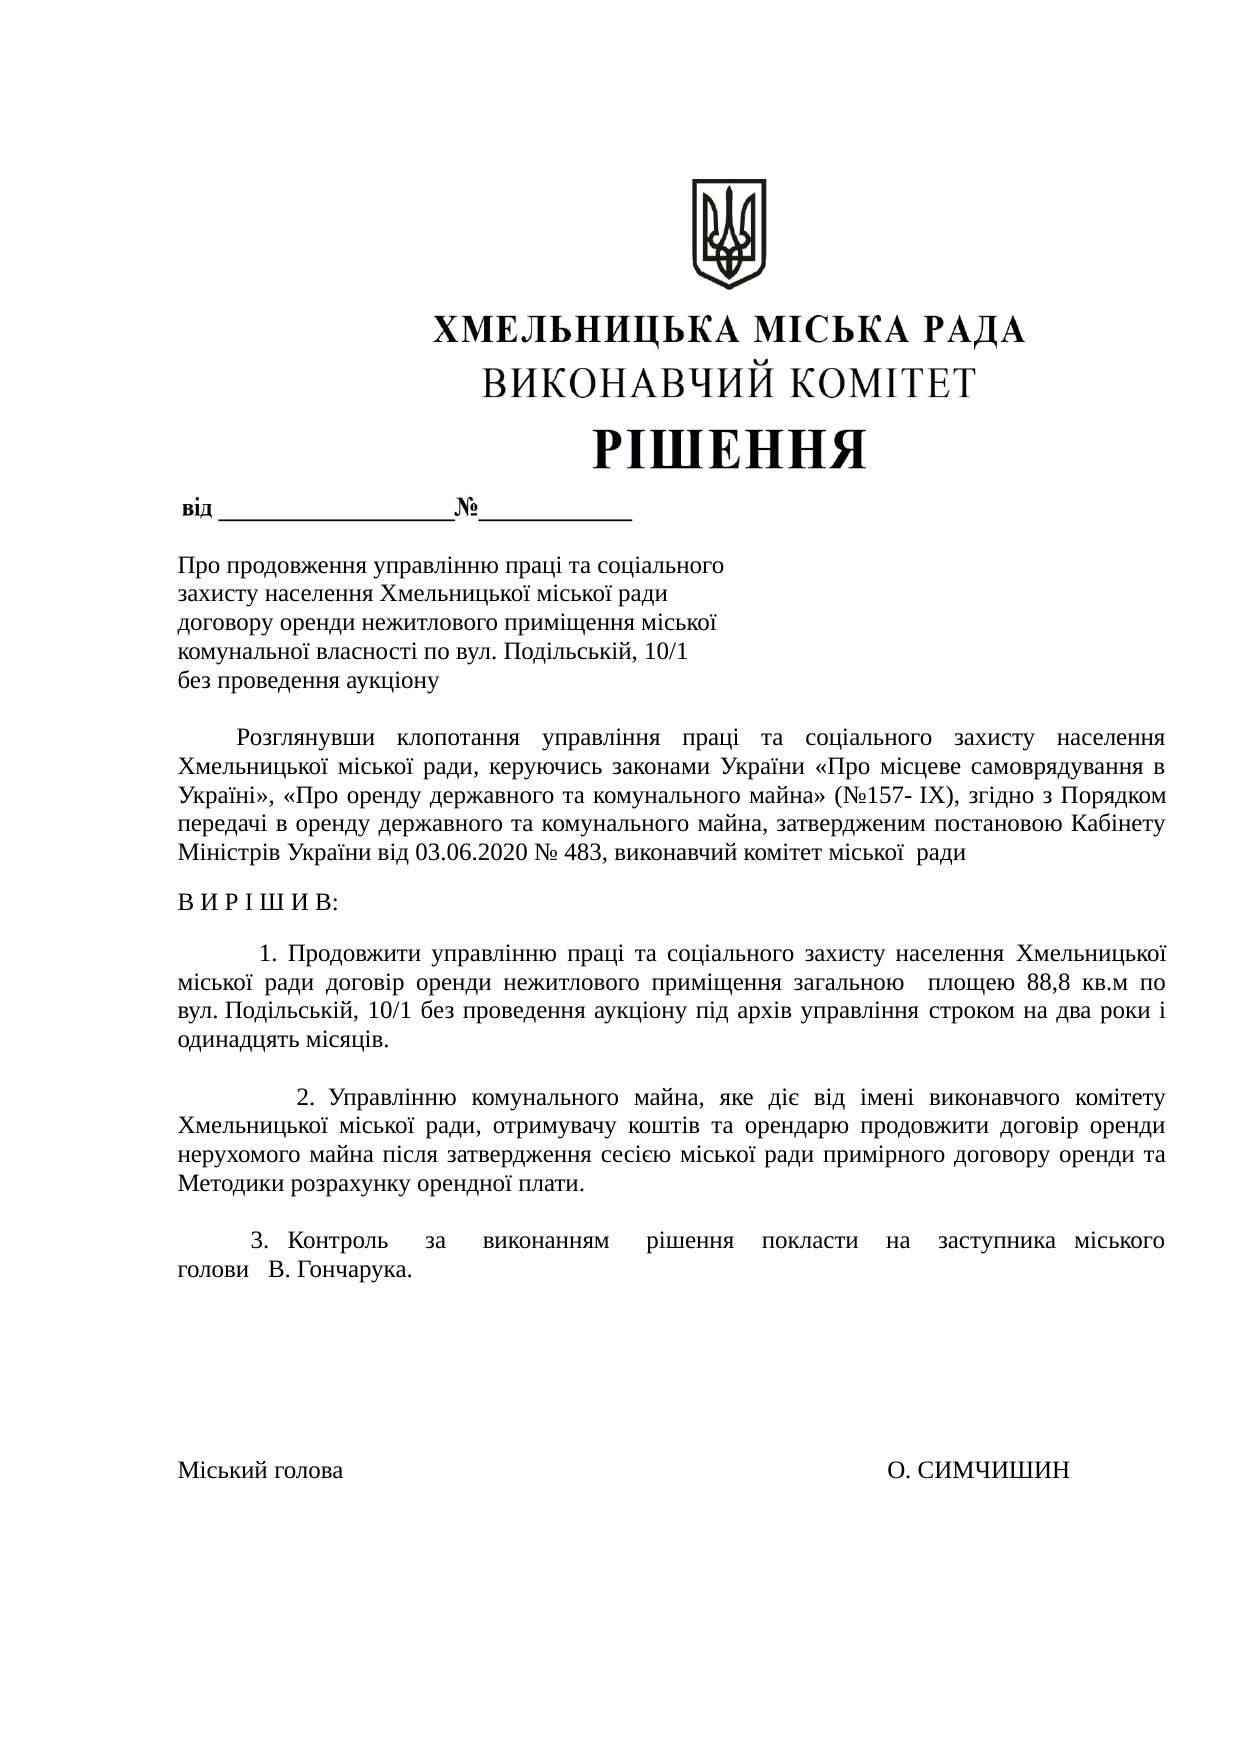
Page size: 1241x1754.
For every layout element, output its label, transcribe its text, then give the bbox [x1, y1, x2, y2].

text договору оренди нежитлового приміщення міської [177, 607, 1167, 636]
text 2. Управлінню комунального майна, яке діє від імені виконавчого комітету Хмельницької міської ради, отримувачу коштів та орендарю продовжити договір оренди нерухомого майна після затвердження сесією міської ради примірного договору оренди та Методики розрахунку орендної плати. [177, 1082, 1167, 1197]
text Міський голова О. СИМЧИШИН [177, 1455, 1167, 1484]
text Про продовження управлінню праці та соціального [177, 550, 1167, 578]
picture [177, 175, 1029, 526]
text комунальної власності по вул. Подільській, 10/1 [177, 636, 1167, 665]
text 3. Контроль за виконанням рішення покласти на заступника міського голови В. Гончарука. [177, 1225, 1167, 1283]
text захисту населення Хмельницької міської ради [177, 578, 1167, 607]
text 1. Продовжити управлінню праці та соціального захисту населення Хмельницької міської ради договір оренди нежитлового приміщення загальною площею 88,8 кв.м по вул. Подільській, 10/1 без проведення аукціону під архів управління строком на два роки і одинадцять місяців. [177, 938, 1167, 1053]
text без проведення аукціону [177, 665, 1167, 693]
text В И Р І Ш И В: [177, 887, 1167, 916]
text Розглянувши клопотання управління праці та соціального захисту населення Хмельницької міської ради, керуючись законами України «Про місцеве самоврядування в Україні», «Про оренду державного та комунального майна» (№157- ІХ), згідно з Порядком передачі в оренду державного та комунального майна, затвердженим постановою Кабінету Міністрів України від 03.06.2020 № 483, виконавчий комітет міської ради [177, 722, 1167, 866]
